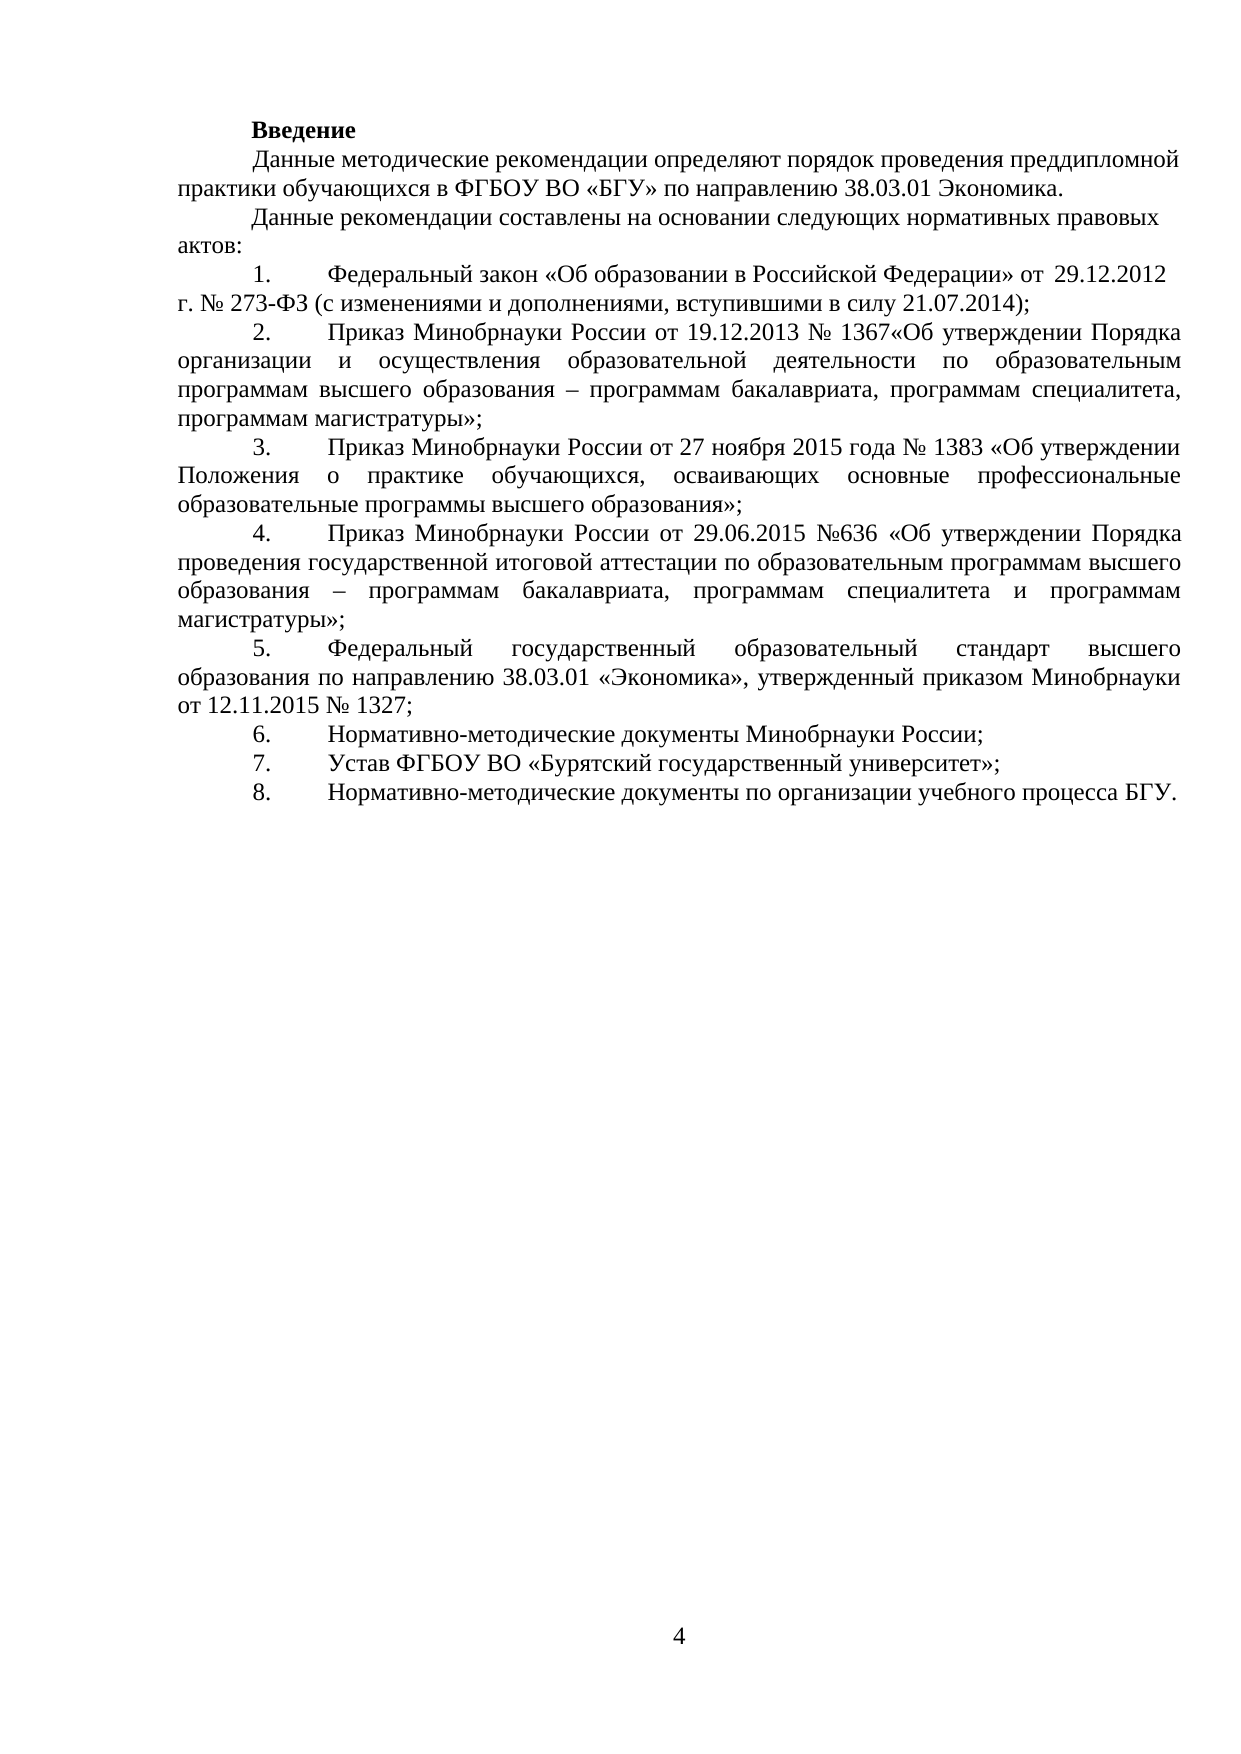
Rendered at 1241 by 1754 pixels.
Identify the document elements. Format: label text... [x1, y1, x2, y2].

text г. № 273-ФЗ (с изменениями и дополнениями, вступившими в силу 21.07.2014); [177, 288, 1205, 317]
list Федеральный закон «Об образовании в Российской Федерации» от 29.12.2012 [252, 259, 1205, 288]
list Приказ Минобрнауки России от 29.06.2015 №636 «Об утверждении Порядка проведения государственной итоговой аттестации по образовательным программам высшего образования – программам бакалавриата, программам специалитета и программам магистратуры»; [177, 518, 1182, 633]
list Приказ Минобрнауки России от 19.12.2013 № 1367«Об утверждении Порядка организации и осуществления образовательной деятельности по образовательным программам высшего образования – программам бакалавриата, программам специалитета, программам магистратуры»; [177, 317, 1182, 432]
list Федеральный государственный образовательный стандарт высшего образования по направлению 38.03.01 «Экономика», утвержденный приказом Минобрнауки от 12.11.2015 № 1327; [177, 633, 1181, 719]
list Устав ФГБОУ ВО «Бурятский государственный университет»; [252, 748, 1205, 777]
list Нормативно-методические документы Минобрнауки России; [252, 719, 1205, 748]
list Приказ Минобрнауки России от 27 ноября 2015 года № 1383 «Об утверждении Положения о практике обучающихся, осваивающих основные профессиональные образовательные программы высшего образования»; [177, 432, 1182, 518]
text Данные рекомендации составлены на основании следующих нормативных правовых [251, 202, 1205, 231]
text Данные методические рекомендации определяют порядок проведения преддипломной практики обучающихся в ФГБОУ ВО «БГУ» по направлению 38.03.01 Экономика. [177, 144, 1205, 202]
subtitle Введение [251, 116, 1205, 144]
text актов: [177, 231, 1205, 259]
list Нормативно-методические документы по организации учебного процесса БГУ. [252, 777, 1205, 806]
